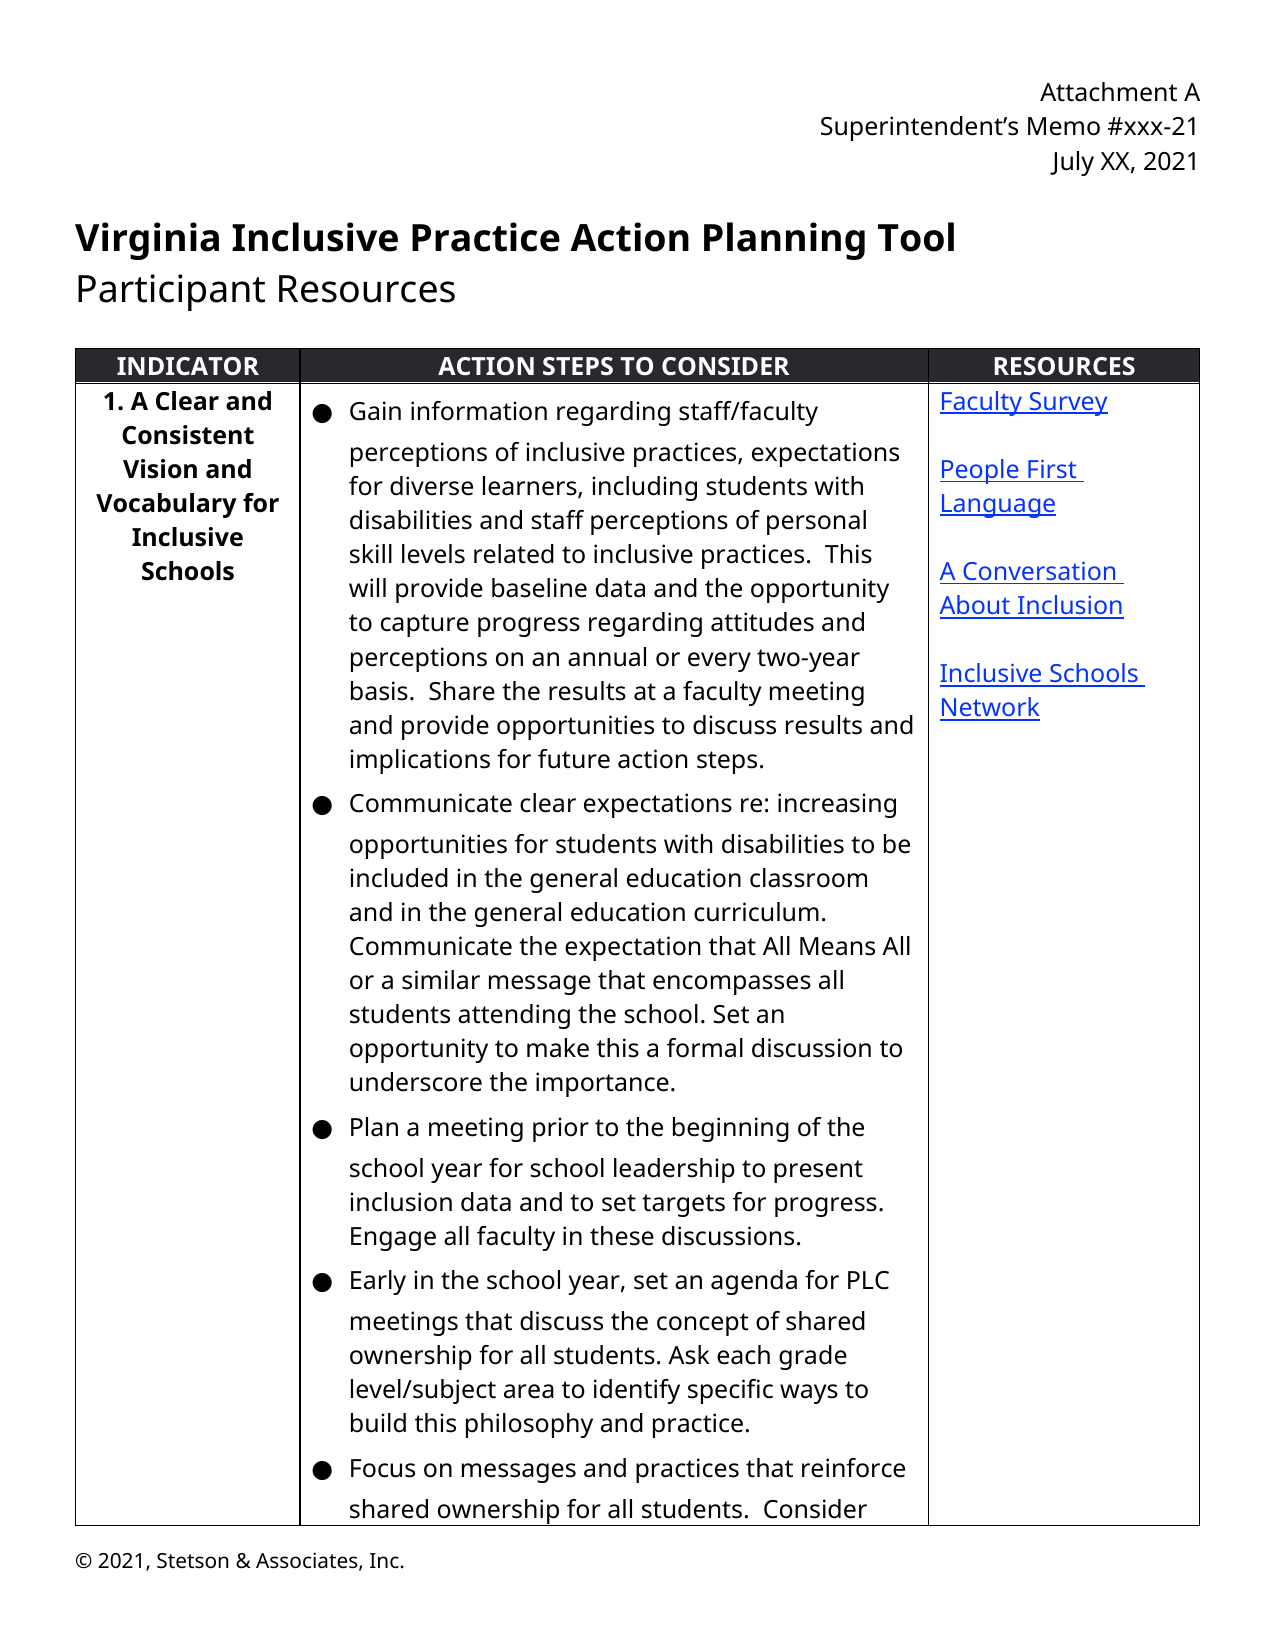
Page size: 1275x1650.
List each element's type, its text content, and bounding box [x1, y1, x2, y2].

text Virginia Inclusive Practice Action Planning Tool [75, 211, 1200, 262]
text July XX, 2021 [75, 143, 1200, 177]
text Superintendent’s Memo #xxx-21 [75, 109, 1200, 143]
table_header RESOURCES [929, 349, 1199, 382]
text Attachment A [75, 75, 1200, 109]
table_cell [929, 384, 1199, 1525]
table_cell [301, 384, 928, 1525]
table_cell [76, 384, 299, 1525]
table_header INDICATOR [76, 349, 299, 382]
text Participant Resources [75, 262, 1200, 313]
table_header ACTION STEPS TO CONSIDER [301, 349, 928, 382]
